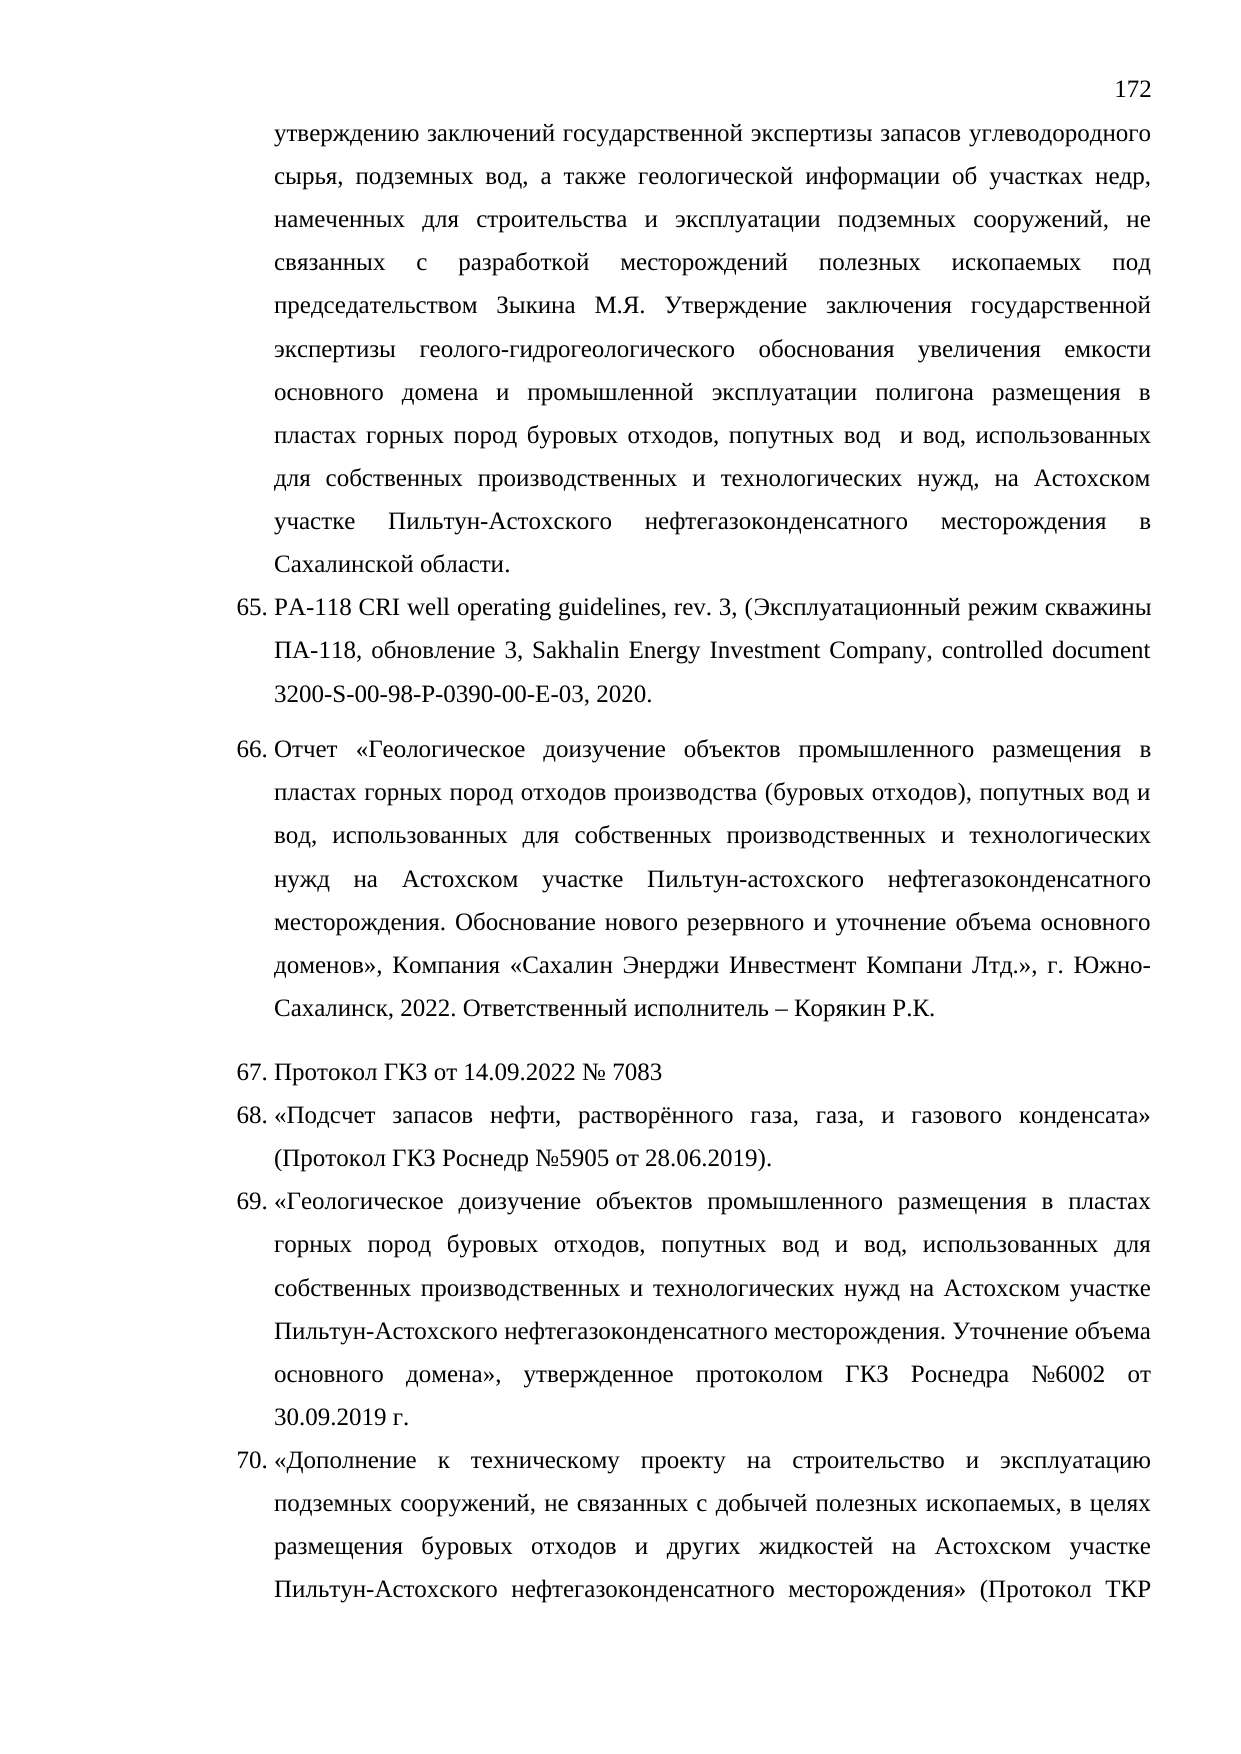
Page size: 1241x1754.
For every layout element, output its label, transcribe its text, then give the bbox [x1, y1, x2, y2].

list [236, 1445, 1152, 1603]
list PA-118 CRI well operating guidelines, rev. 3, (Эксплуатационный режим скважины ПА-118, обновление 3, Sakhalin Energy Investment Company, controlled document 3200-S-00-98-P-0390-00-E-03, 2020. [236, 592, 1152, 707]
list Протокол ГКЗ от 14.09.2022 № 7083 [236, 1057, 1152, 1086]
list «Геологическое доизучение объектов промышленного размещения в пластах горных пород буровых отходов, попутных вод и вод, использованных для собственных производственных и технологических нужд на Астохском участке Пильтун-Астохского нефтегазоконденсатного месторождения. Уточнение объема основного домена», утвержденное протоколом ГКЗ Роснедра №6002 от 30.09.2019 г. [236, 1186, 1152, 1431]
list «Подсчет запасов нефти, растворённого газа, газа, и газового конденсата» (Протокол ГКЗ Роснедр №5905 от 28.06.2019). [236, 1100, 1152, 1172]
list Отчет «Геологическое доизучение объектов промышленного размещения в пластах горных пород отходов производства (буровых отходов), попутных вод и вод, использованных для собственных производственных и технологических нужд на Астохском участке Пильтун-астохского нефтегазоконденсатного месторождения. Обоснование нового резервного и уточнение объема основного доменов», Компания «Сахалин Энерджи Инвестмент Компани Лтд.», г. Южно-Сахалинск, 2022. Ответственный исполнитель – Корякин Р.К. [236, 734, 1152, 1022]
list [236, 118, 1152, 578]
